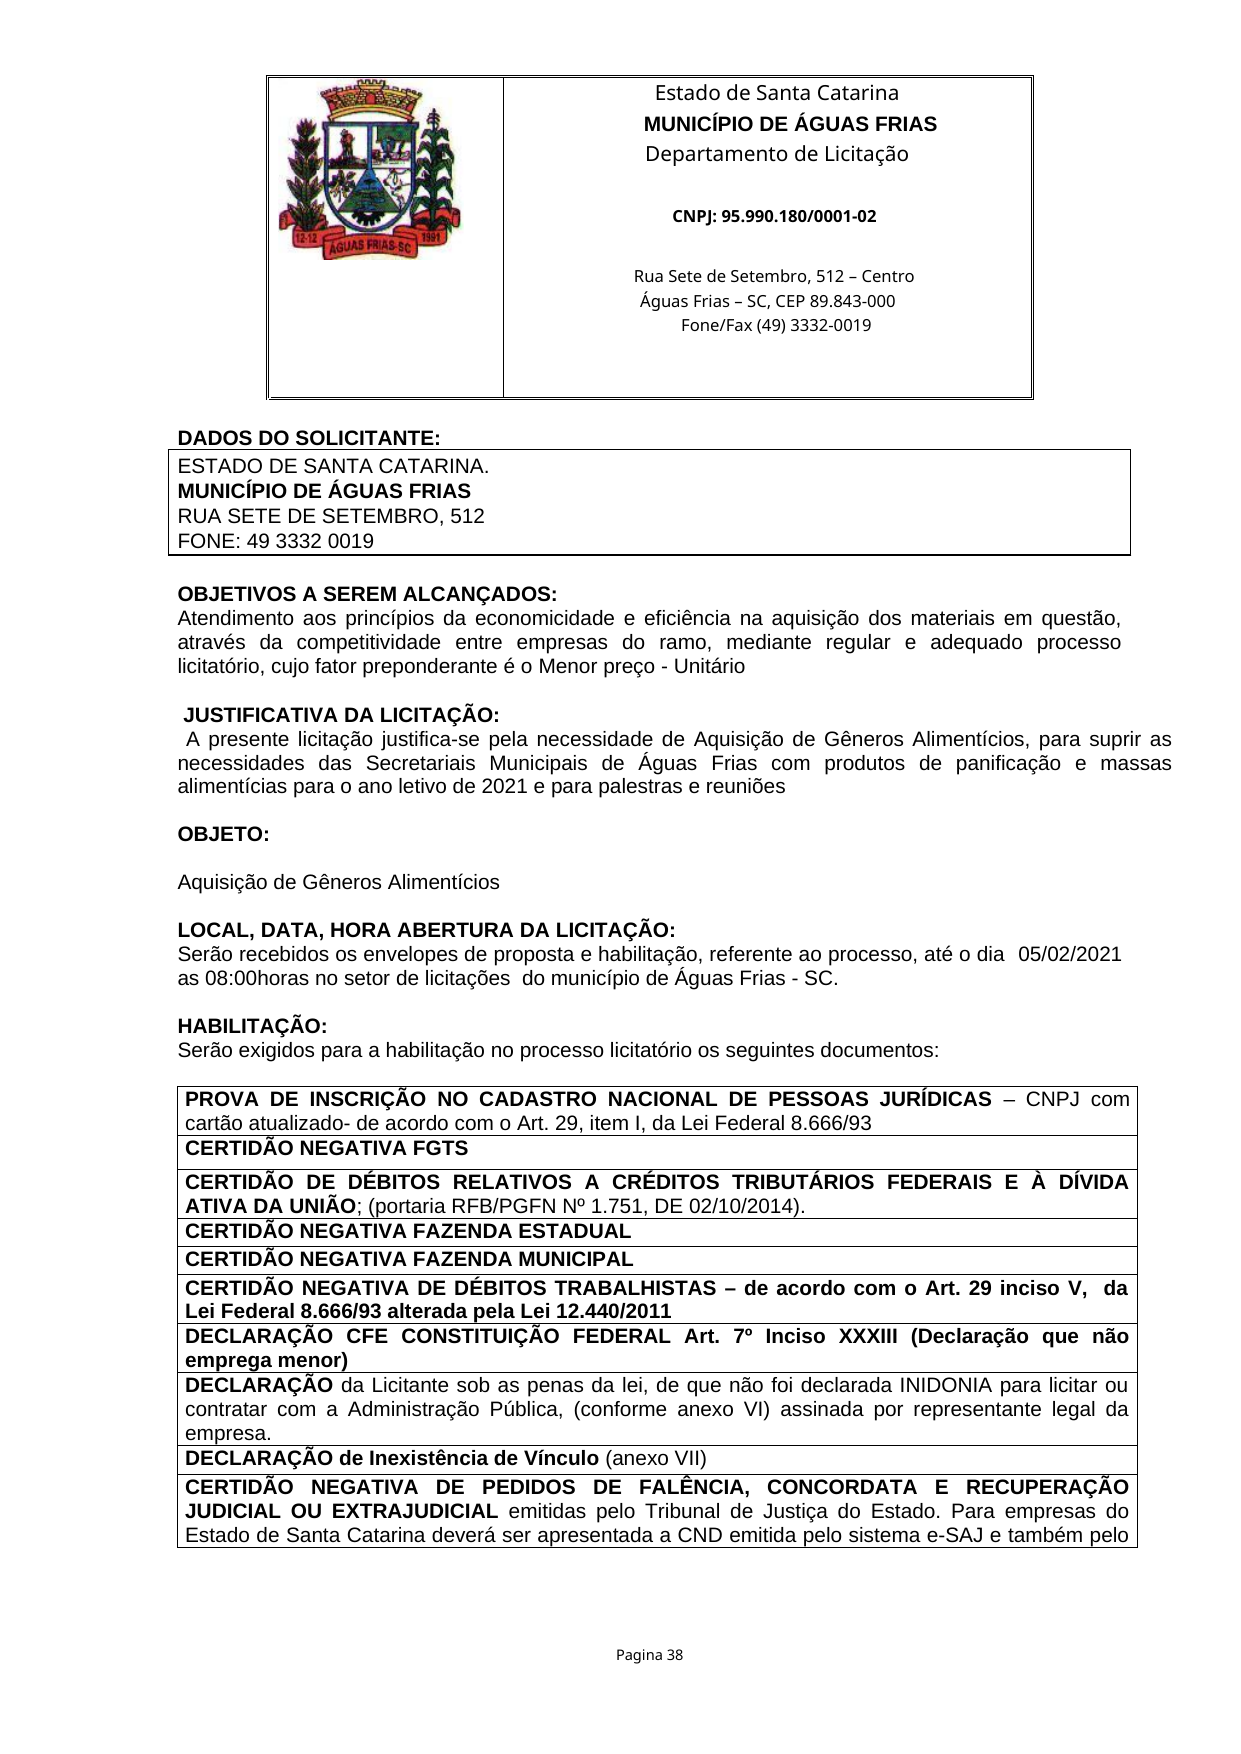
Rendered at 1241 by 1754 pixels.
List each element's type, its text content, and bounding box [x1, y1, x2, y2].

text MUNICÍPIO DE ÁGUAS FRIAS [177, 477, 1122, 502]
table_cell CERTIDÃO NEGATIVA DE DÉBITOS TRABALHISTAS – de acordo com o Art. 29 inciso V, da Lei Federal 8.666/93 alterada pela Lei 12.440/2011 [178, 1275, 1137, 1323]
text Atendimento aos princípios da economicidade e eficiência na aquisição dos materiais em questão, através da competitividade entre empresas do ramo, mediante regular e adequado processo licitatório, cujo fator preponderante é o Menor preço - Unitário [177, 606, 1122, 677]
text FONE: 49 3332 0019 [169, 524, 1130, 554]
table_cell CERTIDÃO NEGATIVA FGTS [178, 1136, 1137, 1168]
text OBJETIVOS A SEREM ALCANÇADOS: [177, 581, 1122, 606]
table_cell CERTIDÃO DE DÉBITOS RELATIVOS A CRÉDITOS TRIBUTÁRIOS FEDERAIS E À DÍVIDA ATIVA DA UNIÃO; (portaria RFB/PGFN Nº 1.751, DE 02/10/2014). [178, 1170, 1137, 1217]
text OBJETO: [177, 822, 1122, 846]
text DADOS DO SOLICITANTE: [177, 424, 1122, 449]
table_cell CERTIDÃO NEGATIVA FAZENDA ESTADUAL [178, 1219, 1137, 1246]
text ESTADO DE SANTA CATARINA. [169, 450, 1130, 477]
table_cell CERTIDÃO NEGATIVA FAZENDA MUNICIPAL [178, 1247, 1137, 1274]
table_cell DECLARAÇÃO de Inexistência de Vínculo (anexo VII) [178, 1446, 1137, 1474]
text Aquisição de Gêneros Alimentícios [177, 870, 1122, 894]
table_header PROVA DE INSCRIÇÃO NO CADASTRO NACIONAL DE PESSOAS JURÍDICAS – CNPJ com cartão atualizado- de acordo com o Art. 29, item I, da Lei Federal 8.666/93 [178, 1087, 1137, 1135]
table_cell DECLARAÇÃO da Licitante sob as penas da lei, de que não foi declarada INIDONIA para licitar ou contratar com a Administração Pública, (conforme anexo VI) assinada por representante legal da empresa. [178, 1373, 1137, 1445]
text RUA SETE DE SETEMBRO, 512 [177, 502, 1122, 524]
text A presente licitação justifica-se pela necessidade de Aquisição de Gêneros Alimentícios, para suprir as necessidades das Secretariais Municipais de Águas Frias com produtos de panificação e massas alimentícias para o ano letivo de 2021 e para palestras e reuniões [177, 726, 1173, 798]
text HABILITAÇÃO: [177, 1014, 1122, 1038]
text Serão recebidos os envelopes de proposta e habilitação, referente ao processo, até o dia 05/02/2021 as 08:00horas no setor de licitações do município de Águas Frias - SC. [177, 942, 1122, 990]
text LOCAL, DATA, HORA ABERTURA DA LICITAÇÃO: [177, 918, 1122, 942]
picture [278, 78, 464, 260]
text Serão exigidos para a habilitação no processo licitatório os seguintes documentos: [177, 1038, 1173, 1062]
table_cell DECLARAÇÃO CFE CONSTITUIÇÃO FEDERAL Art. 7º Inciso XXXIII (Declaração que não emprega menor) [178, 1324, 1137, 1372]
text JUSTIFICATIVA DA LICITAÇÃO: [177, 702, 1122, 726]
